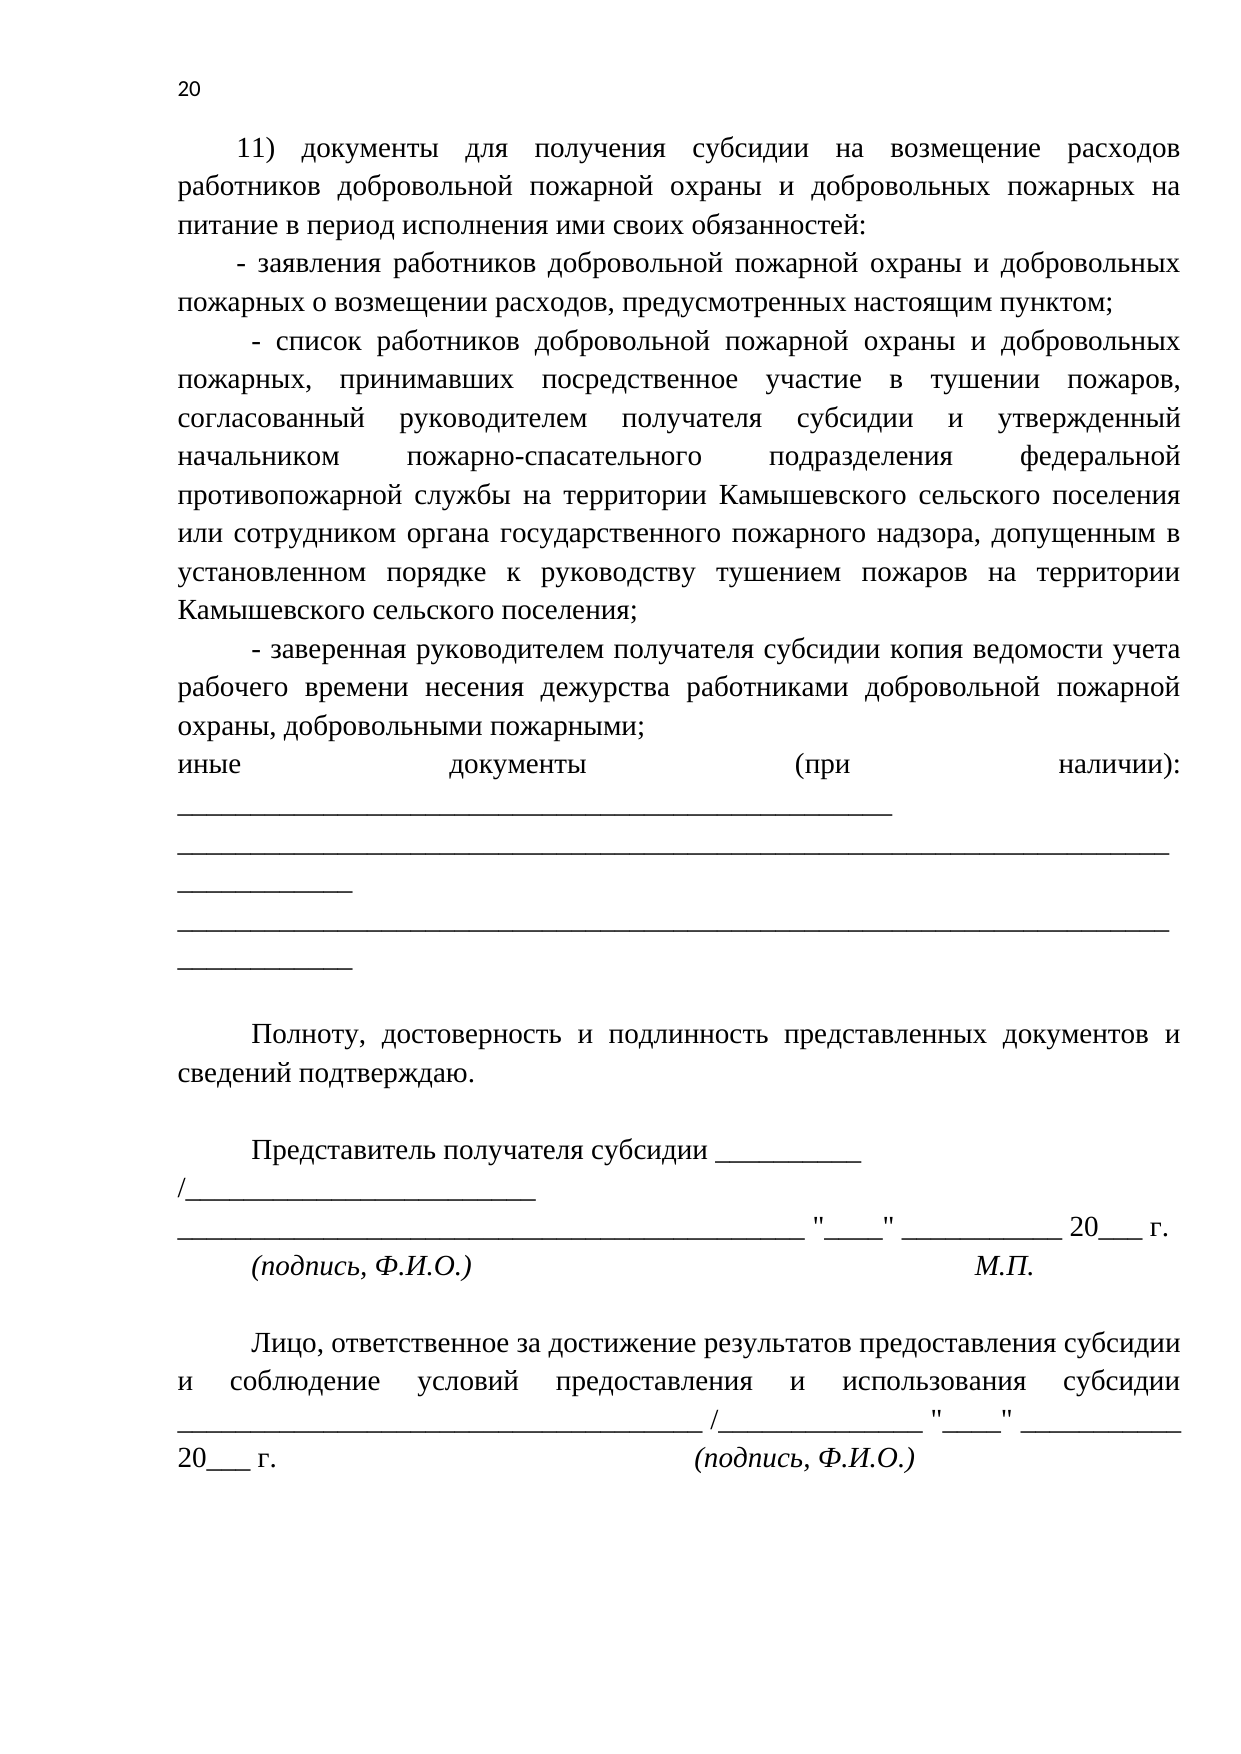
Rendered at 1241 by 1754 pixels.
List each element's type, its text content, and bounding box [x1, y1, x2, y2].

text Полноту, достоверность и подлинность представленных документов и сведений подтверждаю. [177, 1016, 1181, 1088]
text ________________________________________________________________________________ [177, 901, 1181, 973]
text - заверенная руководителем получателя субсидии копия ведомости учета рабочего времени несения дежурства работниками добровольной пожарной охраны, добровольными пожарными; [177, 631, 1181, 742]
text ___________________________________________ "____" ___________ 20___ г. [177, 1209, 1181, 1243]
text Представитель получателя субсидии __________ /________________________ [177, 1132, 1181, 1204]
text - заявления работников добровольной пожарной охраны и добровольных пожарных о возмещении расходов, предусмотренных настоящим пунктом; [177, 246, 1181, 318]
text иные документы (при наличии): _________________________________________________ [177, 747, 1181, 819]
text 11) документы для получения субсидии на возмещение расходов работников добровольной пожарной охраны и добровольных пожарных на питание в период исполнения ими своих обязанностей: [177, 130, 1181, 241]
text ________________________________________________________________________________ [177, 824, 1181, 896]
text Лицо, ответственное за достижение результатов предоставления субсидии и соблюдение условий предоставления и использования субсидии ____________________________________ /______________ "____" ___________ 20___ г. (подпись, Ф.И.О.) [177, 1325, 1181, 1474]
text (подпись, Ф.И.О.) М.П. [177, 1248, 1181, 1281]
